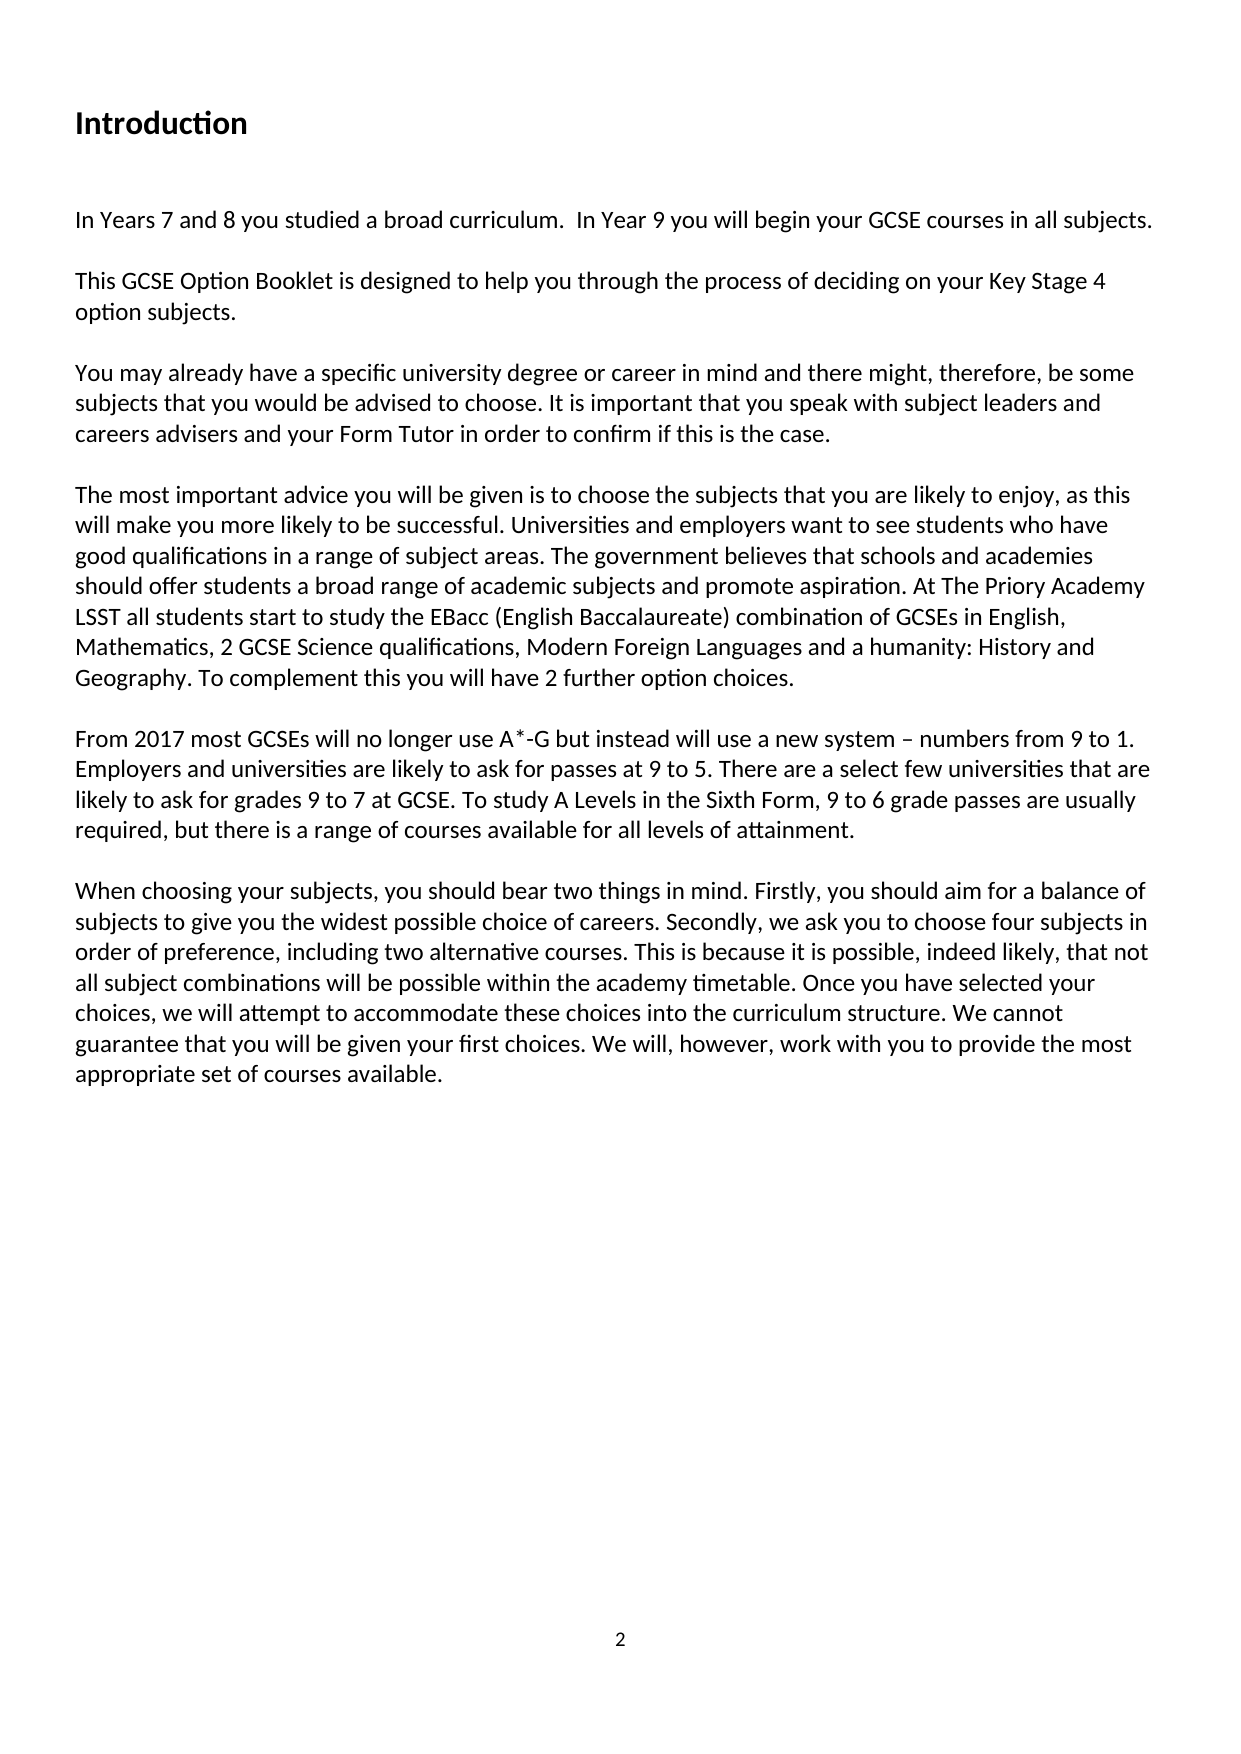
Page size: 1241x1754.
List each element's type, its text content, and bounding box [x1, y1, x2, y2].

text In Years 7 and 8 you studied a broad curriculum. In Year 9 you will begin your GCSE courses in all subjects. [75, 204, 1165, 234]
text From 2017 most GCSEs will no longer use A*-G but instead will use a new system – numbers from 9 to 1. Employers and universities are likely to ask for passes at 9 to 5. There are a select few universities that are likely to ask for grades 9 to 7 at GCSE. To study A Levels in the Sixth Form, 9 to 6 grade passes are usually required, but there is a range of courses available for all levels of attainment. [75, 723, 1165, 845]
subtitle Introduction [75, 102, 1165, 143]
text When choosing your subjects, you should bear two things in mind. Firstly, you should aim for a balance of subjects to give you the widest possible choice of careers. Secondly, we ask you to choose four subjects in order of preference, including two alternative courses. This is because it is possible, indeed likely, that not all subject combinations will be possible within the academy timetable. Once you have selected your choices, we will attempt to accommodate these choices into the curriculum structure. We cannot guarantee that you will be given your first choices. We will, however, work with you to provide the most appropriate set of courses available. [75, 876, 1165, 1089]
text You may already have a specific university degree or career in mind and there might, therefore, be some subjects that you would be advised to choose. It is important that you speak with subject leaders and careers advisers and your Form Tutor in order to confirm if this is the case. [75, 357, 1165, 448]
text The most important advice you will be given is to choose the subjects that you are likely to enjoy, as this will make you more likely to be successful. Universities and employers want to see students who have good qualifications in a range of subject areas. The government believes that schools and academies should offer students a broad range of academic subjects and promote aspiration. At The Priory Academy LSST all students start to study the EBacc (English Baccalaureate) combination of GCSEs in English, Mathematics, 2 GCSE Science qualifications, Modern Foreign Languages and a humanity: History and Geography. To complement this you will have 2 further option choices. [75, 479, 1165, 692]
text This GCSE Option Booklet is designed to help you through the process of deciding on your Key Stage 4 option subjects. [75, 265, 1165, 326]
